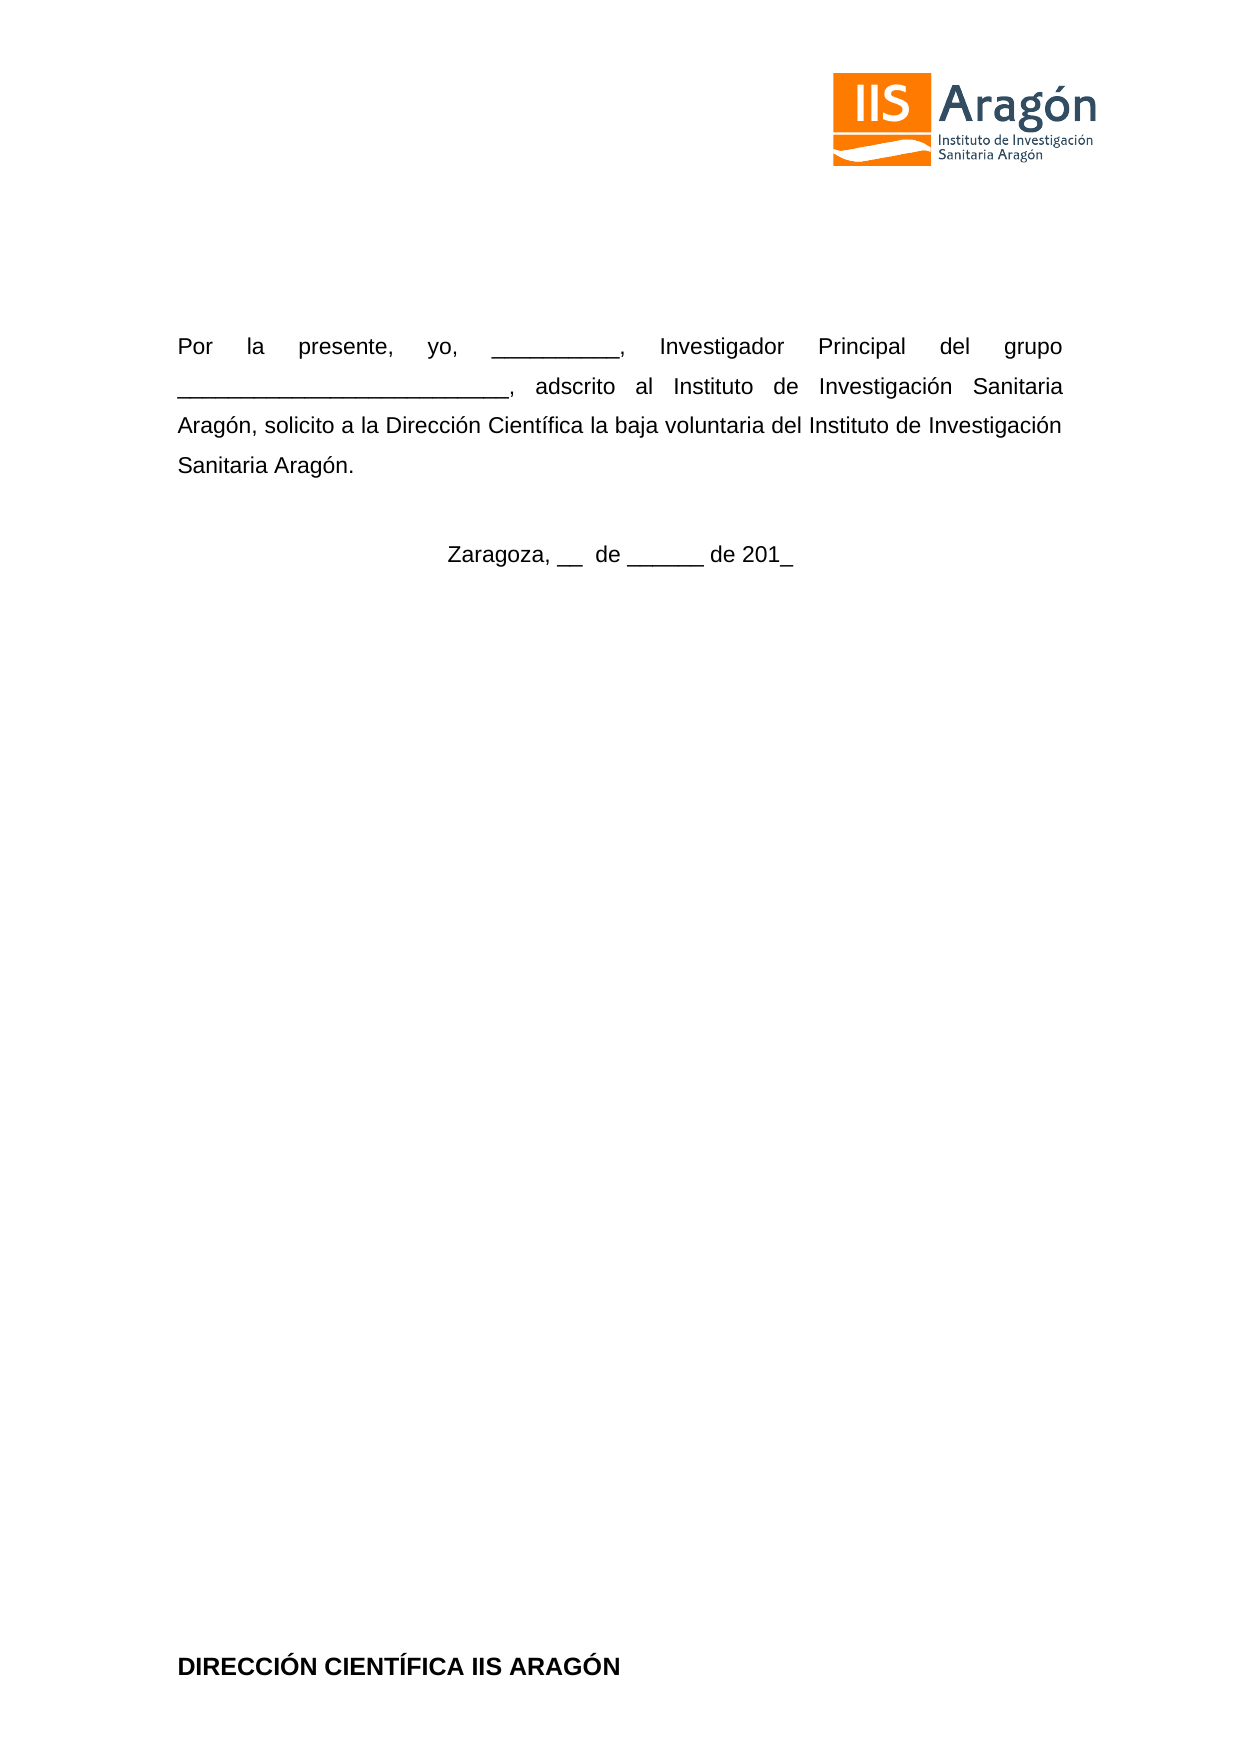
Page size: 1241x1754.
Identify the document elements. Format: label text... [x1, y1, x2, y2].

picture [833, 73, 1104, 166]
text Zaragoza, __ de ______ de 201_ [177, 541, 1063, 567]
text Por la presente, yo, __________, Investigador Principal del grupo __________________________, adscrito al Instituto de Investigación Sanitaria Aragón, solicito a la Dirección Científica la baja voluntaria del Instituto de Investigación Sanitaria Aragón. [177, 333, 1063, 478]
